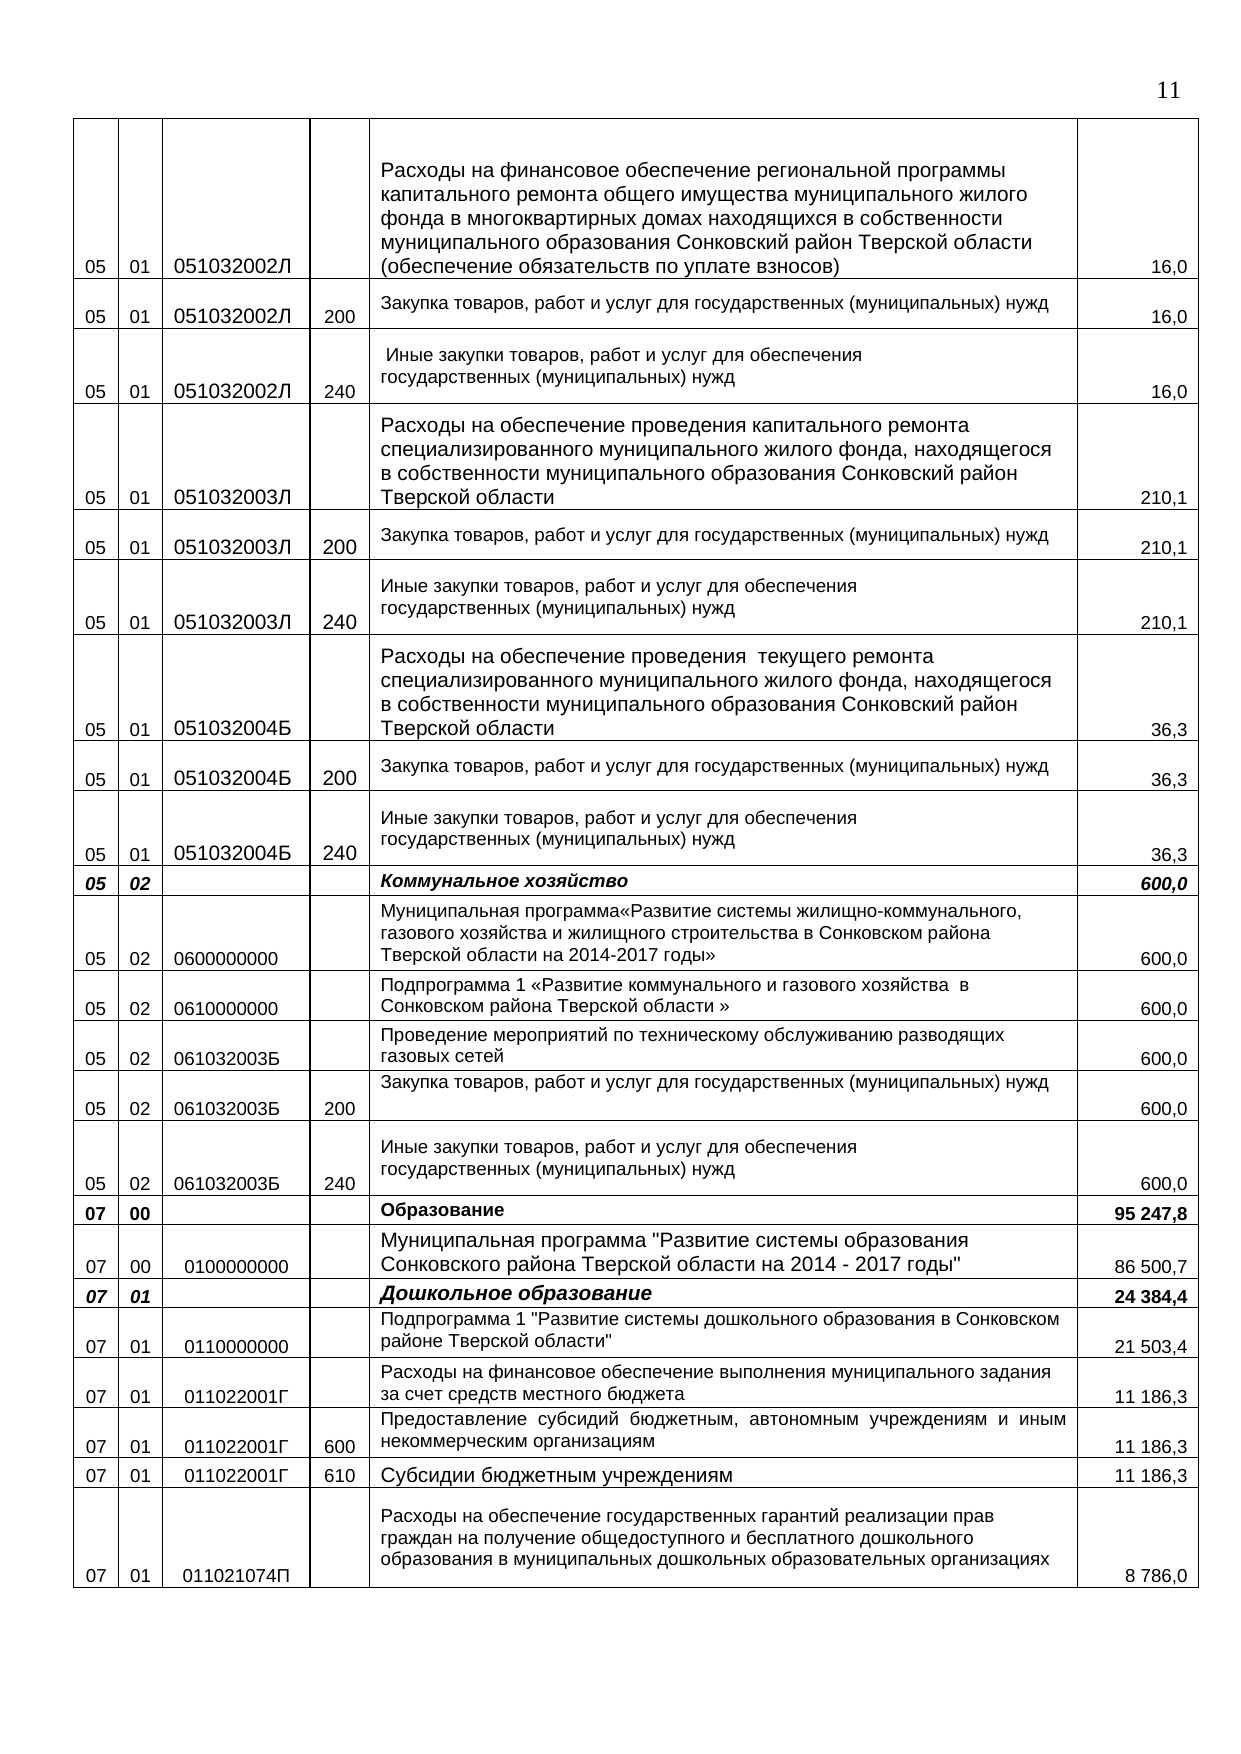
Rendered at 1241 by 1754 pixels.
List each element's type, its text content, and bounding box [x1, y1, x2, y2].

table_cell 07 [74, 1488, 118, 1587]
table_cell [163, 1196, 309, 1224]
table_cell [311, 1225, 369, 1277]
table_cell Расходы на финансовое обеспечение выполнения муниципального задания за счет средств местного бюджета [370, 1358, 1077, 1407]
table_cell Закупка товаров, работ и услуг для государственных (муниципальных) нужд [370, 279, 1077, 327]
table_cell [311, 119, 369, 277]
table_cell 051032002Л [163, 119, 309, 277]
table_cell 600,0 [1078, 1071, 1198, 1120]
table_cell 01 [119, 1408, 162, 1457]
table_cell 05 [74, 279, 118, 327]
table_cell 200 [311, 510, 369, 559]
table_cell 240 [311, 560, 369, 634]
table_cell 600 [311, 1408, 369, 1457]
table_cell 01 [119, 119, 162, 277]
table_cell 36,3 [1078, 741, 1198, 790]
table_cell 11 186,3 [1078, 1408, 1198, 1457]
table_cell 01 [119, 510, 162, 559]
table_cell [311, 1308, 369, 1357]
table_cell 05 [74, 404, 118, 509]
table_cell 051032003Л [163, 510, 309, 559]
table_cell 07 [74, 1458, 118, 1487]
table_cell 07 [74, 1196, 118, 1224]
table_cell 05 [74, 1121, 118, 1195]
table_cell [311, 1358, 369, 1407]
table_cell 051032002Л [163, 279, 309, 327]
table_cell Расходы на обеспечение государственных гарантий реализации прав граждан на получение общедоступного и бесплатного дошкольного образования в муниципальных дошкольных образовательных организациях [370, 1488, 1077, 1587]
table_cell 05 [74, 791, 118, 865]
table_cell 05 [74, 119, 118, 277]
table_cell 07 [74, 1279, 118, 1307]
table_cell 01 [119, 791, 162, 865]
table_cell Закупка товаров, работ и услуг для государственных (муниципальных) нужд [370, 510, 1077, 559]
table_cell 200 [311, 279, 369, 327]
table_cell 36,3 [1078, 791, 1198, 865]
table_cell [311, 896, 369, 970]
table_cell 16,0 [1078, 119, 1198, 277]
table_cell 210,1 [1078, 560, 1198, 634]
table_cell [311, 1196, 369, 1224]
table_cell 600,0 [1078, 1021, 1198, 1070]
table_cell 011022001Г [163, 1358, 309, 1407]
table_cell Расходы на обеспечение проведения капитального ремонта специализированного муниципального жилого фонда, находящегося в собственности муниципального образования Сонковский район Тверской области [370, 404, 1077, 509]
table_cell 051032004Б [163, 635, 309, 740]
table_cell 07 [74, 1308, 118, 1357]
table_cell 051032002Л [163, 329, 309, 402]
table_cell 24 384,4 [1078, 1279, 1198, 1307]
table_cell 0600000000 [163, 896, 309, 970]
table_cell Расходы на финансовое обеспечение региональной программы капитального ремонта общего имущества муниципального жилого фонда в многоквартирных домах находящихся в собственности муниципального образования Сонковский район Тверской области (обеспечение обязательств по уплате взносов) [370, 119, 1077, 277]
table_cell 02 [119, 1021, 162, 1070]
table_cell 240 [311, 329, 369, 402]
table_cell Коммунальное хозяйство [370, 866, 1077, 895]
table_cell 600,0 [1078, 896, 1198, 970]
table_cell Подпрограмма 1 "Развитие системы дошкольного образования в Сонковском районе Тверской области" [370, 1308, 1077, 1357]
table_cell 07 [74, 1408, 118, 1457]
table_cell [163, 866, 309, 895]
table_cell 210,1 [1078, 510, 1198, 559]
table_cell 36,3 [1078, 635, 1198, 740]
table_cell Иные закупки товаров, работ и услуг для обеспечения государственных (муниципальных) нужд [370, 329, 1077, 402]
table_cell 11 186,3 [1078, 1458, 1198, 1487]
table_cell 600,0 [1078, 866, 1198, 895]
table_cell Закупка товаров, работ и услуг для государственных (муниципальных) нужд [370, 1071, 1077, 1120]
table_cell 02 [119, 971, 162, 1020]
table_cell 0100000000 [163, 1225, 309, 1277]
table_cell Закупка товаров, работ и услуг для государственных (муниципальных) нужд [370, 741, 1077, 790]
table_cell 05 [74, 635, 118, 740]
table_cell Иные закупки товаров, работ и услуг для обеспечения государственных (муниципальных) нужд [370, 1121, 1077, 1195]
table_cell 061032003Б [163, 1021, 309, 1070]
table_cell 01 [119, 329, 162, 402]
table_cell 01 [119, 279, 162, 327]
table_cell 011022001Г [163, 1408, 309, 1457]
table_cell 16,0 [1078, 329, 1198, 402]
table_cell 02 [119, 896, 162, 970]
table_cell 01 [119, 560, 162, 634]
table_cell Образование [370, 1196, 1077, 1224]
table_cell Предоставление субсидий бюджетным, автономным учреждениям и иным некоммерческим организациям [370, 1408, 1077, 1457]
table_cell Расходы на обеспечение проведения текущего ремонта специализированного муниципального жилого фонда, находящегося в собственности муниципального образования Сонковский район Тверской области [370, 635, 1077, 740]
table_cell Иные закупки товаров, работ и услуг для обеспечения государственных (муниципальных) нужд [370, 791, 1077, 865]
table_cell 95 247,8 [1078, 1196, 1198, 1224]
table_cell 05 [74, 560, 118, 634]
table_cell 01 [119, 1308, 162, 1357]
table_cell 86 500,7 [1078, 1225, 1198, 1277]
table_cell Субсидии бюджетным учреждениям [370, 1458, 1077, 1487]
table_cell 051032003Л [163, 404, 309, 509]
table_cell 07 [74, 1225, 118, 1277]
table_cell 01 [119, 1488, 162, 1587]
table_cell [311, 1488, 369, 1587]
table_cell 05 [74, 896, 118, 970]
table_cell 200 [311, 741, 369, 790]
table_cell 05 [74, 1071, 118, 1120]
table_cell 16,0 [1078, 279, 1198, 327]
table_cell 05 [74, 866, 118, 895]
table_cell Подпрограмма 1 «Развитие коммунального и газового хозяйства в Сонковском района Тверской области » [370, 971, 1077, 1020]
table_cell Дошкольное образование [370, 1279, 1077, 1307]
table_cell Муниципальная программа«Развитие системы жилищно-коммунального, газового хозяйства и жилищного строительства в Сонковском района Тверской области на 2014-2017 годы» [370, 896, 1077, 970]
table_cell 0610000000 [163, 971, 309, 1020]
table_cell [311, 971, 369, 1020]
table_cell 01 [119, 1279, 162, 1307]
table_cell Муниципальная программа "Развитие системы образования Сонковского района Тверской области на 2014 - 2017 годы" [370, 1225, 1077, 1277]
table_cell 240 [311, 791, 369, 865]
table_cell 011022001Г [163, 1458, 309, 1487]
table_cell 02 [119, 1071, 162, 1120]
table_cell [311, 635, 369, 740]
table_cell 051032004Б [163, 791, 309, 865]
table_cell [163, 1279, 309, 1307]
table_cell 21 503,4 [1078, 1308, 1198, 1357]
table_cell 07 [74, 1358, 118, 1407]
table_cell 051032003Л [163, 560, 309, 634]
table_cell 11 186,3 [1078, 1358, 1198, 1407]
table_cell 02 [119, 1121, 162, 1195]
table_cell 061032003Б [163, 1121, 309, 1195]
table_cell 01 [119, 741, 162, 790]
table_cell 200 [311, 1071, 369, 1120]
table_cell 05 [74, 971, 118, 1020]
table_cell 600,0 [1078, 971, 1198, 1020]
table_cell Проведение мероприятий по техническому обслуживанию разводящих газовых сетей [370, 1021, 1077, 1070]
table_cell 00 [119, 1225, 162, 1277]
table_cell 00 [119, 1196, 162, 1224]
table_cell 061032003Б [163, 1071, 309, 1120]
table_cell 610 [311, 1458, 369, 1487]
table_cell 051032004Б [163, 741, 309, 790]
table_cell 05 [74, 1021, 118, 1070]
table_cell Иные закупки товаров, работ и услуг для обеспечения государственных (муниципальных) нужд [370, 560, 1077, 634]
table_cell 240 [311, 1121, 369, 1195]
table_cell 01 [119, 1358, 162, 1407]
table_cell [311, 1021, 369, 1070]
table_cell [311, 866, 369, 895]
table_cell 01 [119, 1458, 162, 1487]
table_cell 0110000000 [163, 1308, 309, 1357]
table_cell 05 [74, 510, 118, 559]
table_cell 8 786,0 [1078, 1488, 1198, 1587]
table_cell 01 [119, 635, 162, 740]
table_cell 05 [74, 329, 118, 402]
table_cell 011021074П [163, 1488, 309, 1587]
table_cell 02 [119, 866, 162, 895]
table_cell [311, 404, 369, 509]
table_cell 01 [119, 404, 162, 509]
table_cell 600,0 [1078, 1121, 1198, 1195]
table_cell 210,1 [1078, 404, 1198, 509]
table_cell [311, 1279, 369, 1307]
table_cell 05 [74, 741, 118, 790]
